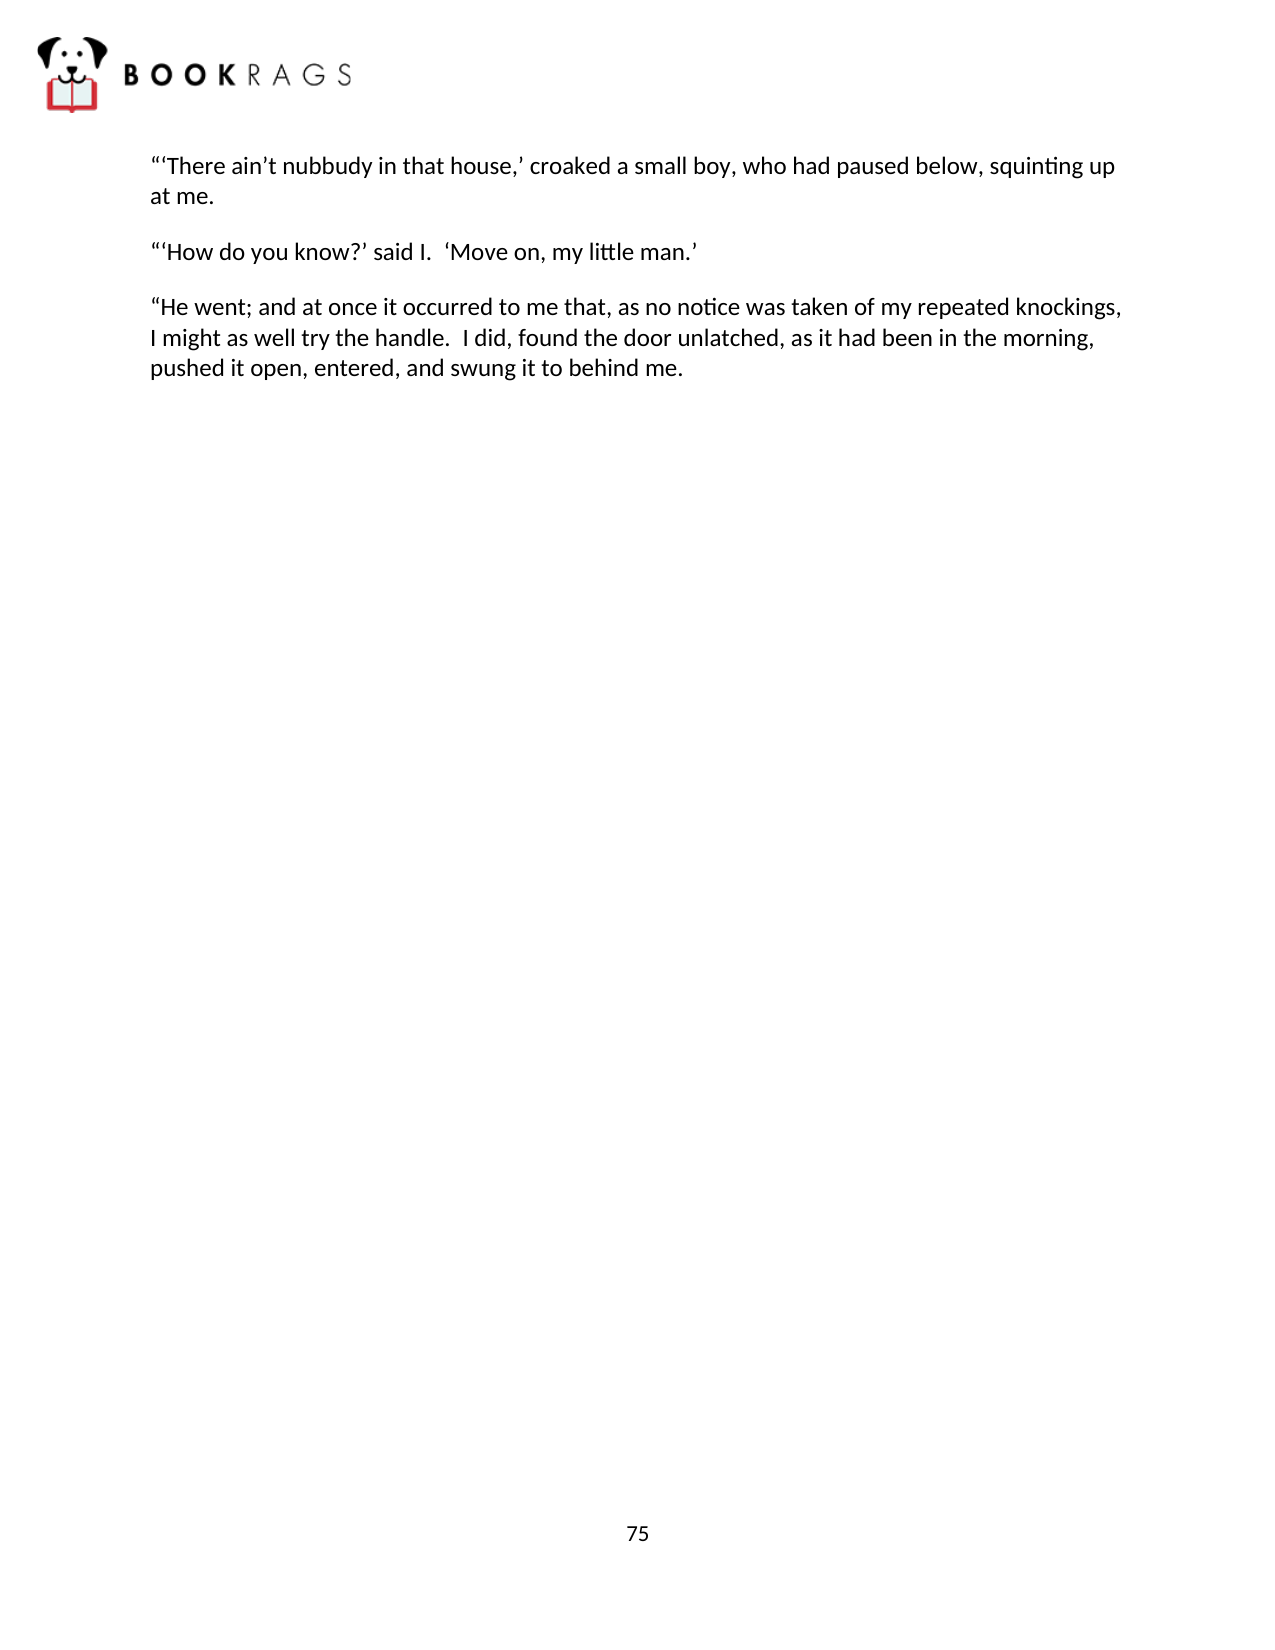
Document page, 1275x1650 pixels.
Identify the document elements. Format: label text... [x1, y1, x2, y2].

picture [37, 37, 351, 113]
text “‘There ain’t nubbudy in that house,’ croaked a small boy, who had paused below, squinting up at me. [150, 150, 1125, 211]
text “‘How do you know?’ said I. ‘Move on, my little man.’ [150, 236, 1125, 267]
text “He went; and at once it occurred to me that, as no notice was taken of my repeated knockings, I might as well try the handle. I did, found the door unlatched, as it had been in the morning, pushed it open, entered, and swung it to behind me. [150, 292, 1125, 383]
